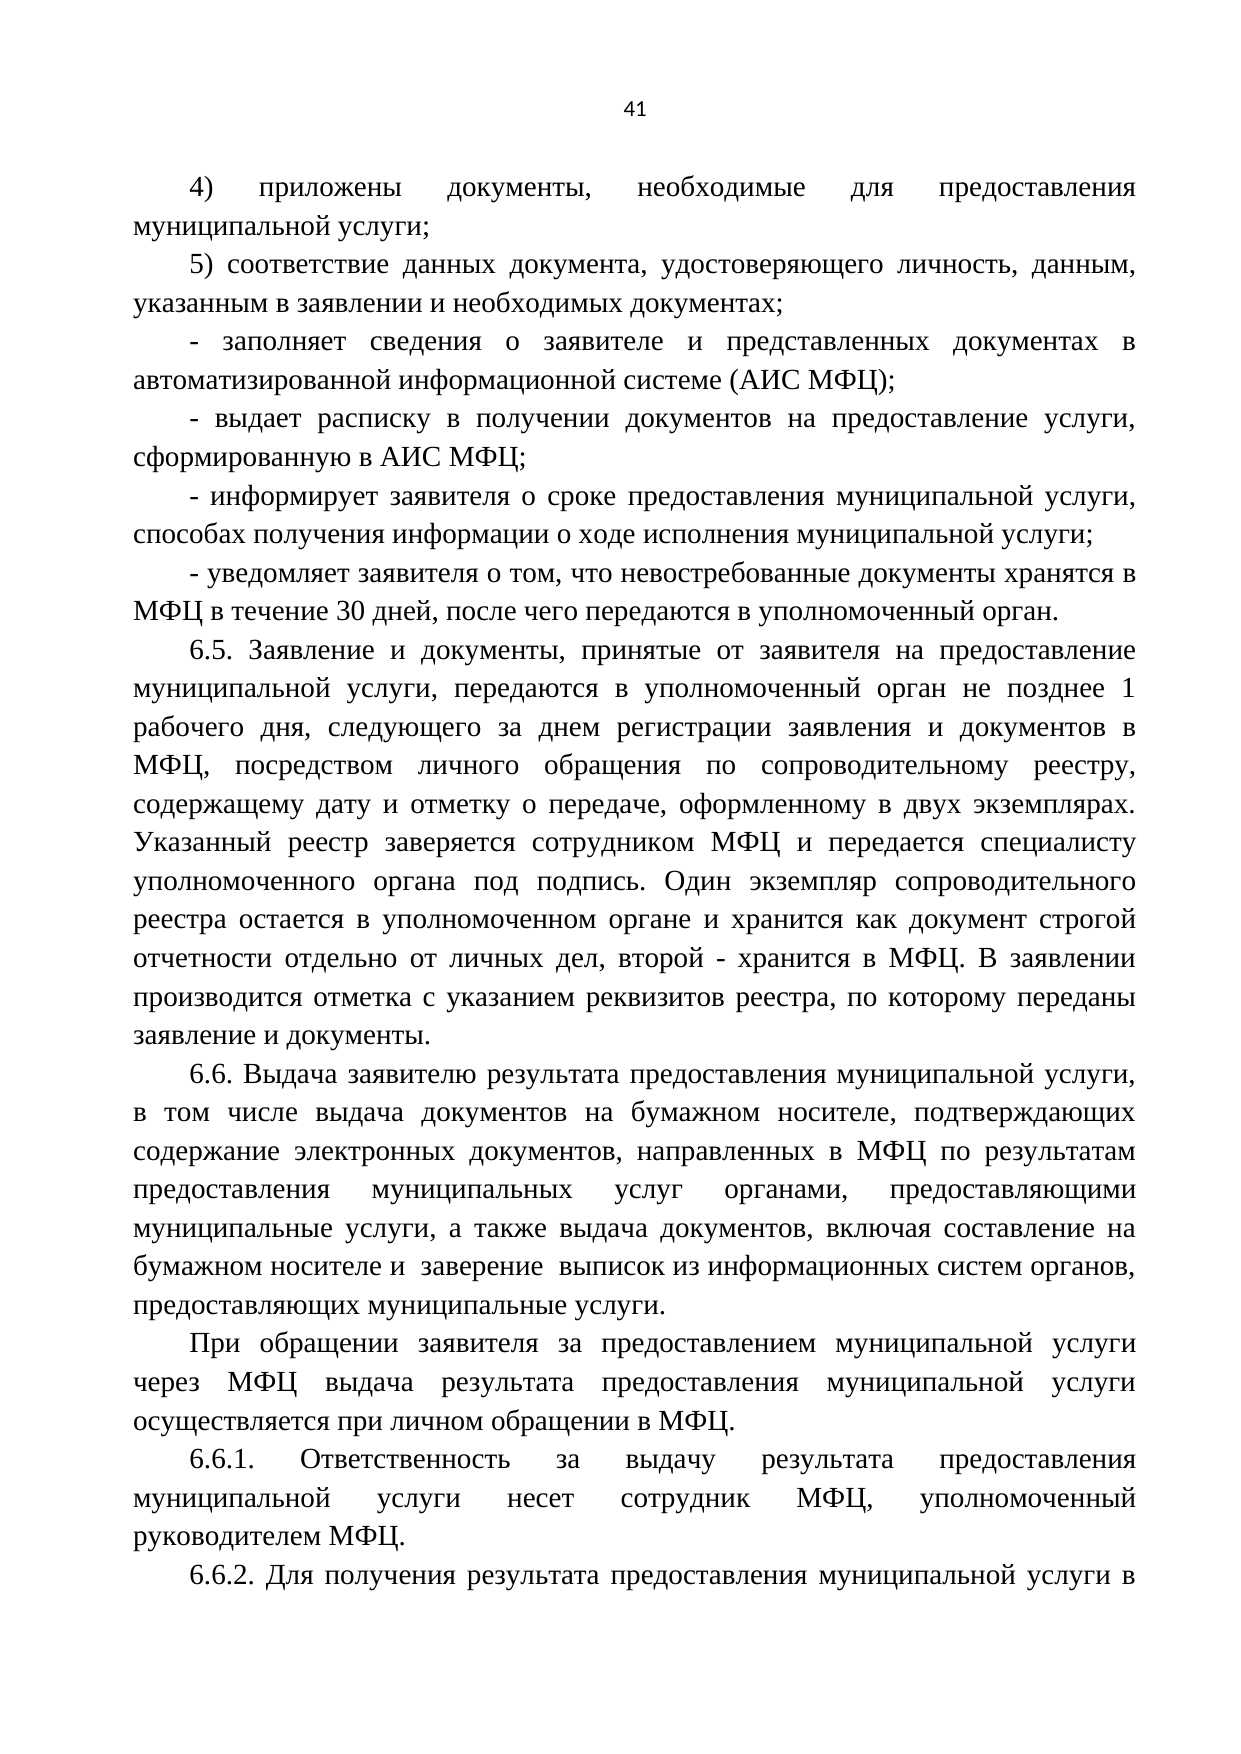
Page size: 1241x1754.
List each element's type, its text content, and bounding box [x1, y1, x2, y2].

text 6.6. Выдача заявителю результата предоставления муниципальной услуги, в том числе выдача документов на бумажном носителе, подтверждающих содержание электронных документов, направленных в МФЦ по результатам предоставления муниципальных услуг органами, предоставляющими муниципальные услуги, а также выдача документов, включая составление на бумажном носителе и заверение выписок из информационных систем органов, предоставляющих муниципальные услуги. [133, 1056, 1137, 1321]
text 4) приложены документы, необходимые для предоставления муниципальной услуги; [133, 169, 1137, 241]
text 6.6.1. Ответственность за выдачу результата предоставления муниципальной услуги несет сотрудник МФЦ, уполномоченный руководителем МФЦ. [133, 1441, 1137, 1552]
text 5) соответствие данных документа, удостоверяющего личность, данным, указанным в заявлении и необходимых документах; [133, 246, 1137, 318]
text - информирует заявителя о сроке предоставления муниципальной услуги, способах получения информации о ходе исполнения муниципальной услуги; [133, 478, 1137, 550]
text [133, 1557, 1137, 1590]
text - уведомляет заявителя о том, что невостребованные документы хранятся в МФЦ в течение 30 дней, после чего передаются в уполномоченный орган. [133, 555, 1137, 627]
text 6.5. Заявление и документы, принятые от заявителя на предоставление муниципальной услуги, передаются в уполномоченный орган не позднее 1 рабочего дня, следующего за днем регистрации заявления и документов в МФЦ, посредством личного обращения по сопроводительному реестру, содержащему дату и отметку о передаче, оформленному в двух экземплярах. Указанный реестр заверяется сотрудником МФЦ и передается специалисту уполномоченного органа под подпись. Один экземпляр сопроводительного реестра остается в уполномоченном органе и хранится как документ строгой отчетности отдельно от личных дел, второй - хранится в МФЦ. В заявлении производится отметка с указанием реквизитов реестра, по которому переданы заявление и документы. [133, 632, 1137, 1051]
text - заполняет сведения о заявителе и представленных документах в автоматизированной информационной системе (АИС МФЦ); [133, 323, 1137, 396]
text - выдает расписку в получении документов на предоставление услуги, сформированную в АИС МФЦ; [133, 401, 1137, 473]
text При обращении заявителя за предоставлением муниципальной услуги через МФЦ выдача результата предоставления муниципальной услуги осуществляется при личном обращении в МФЦ. [133, 1326, 1137, 1436]
